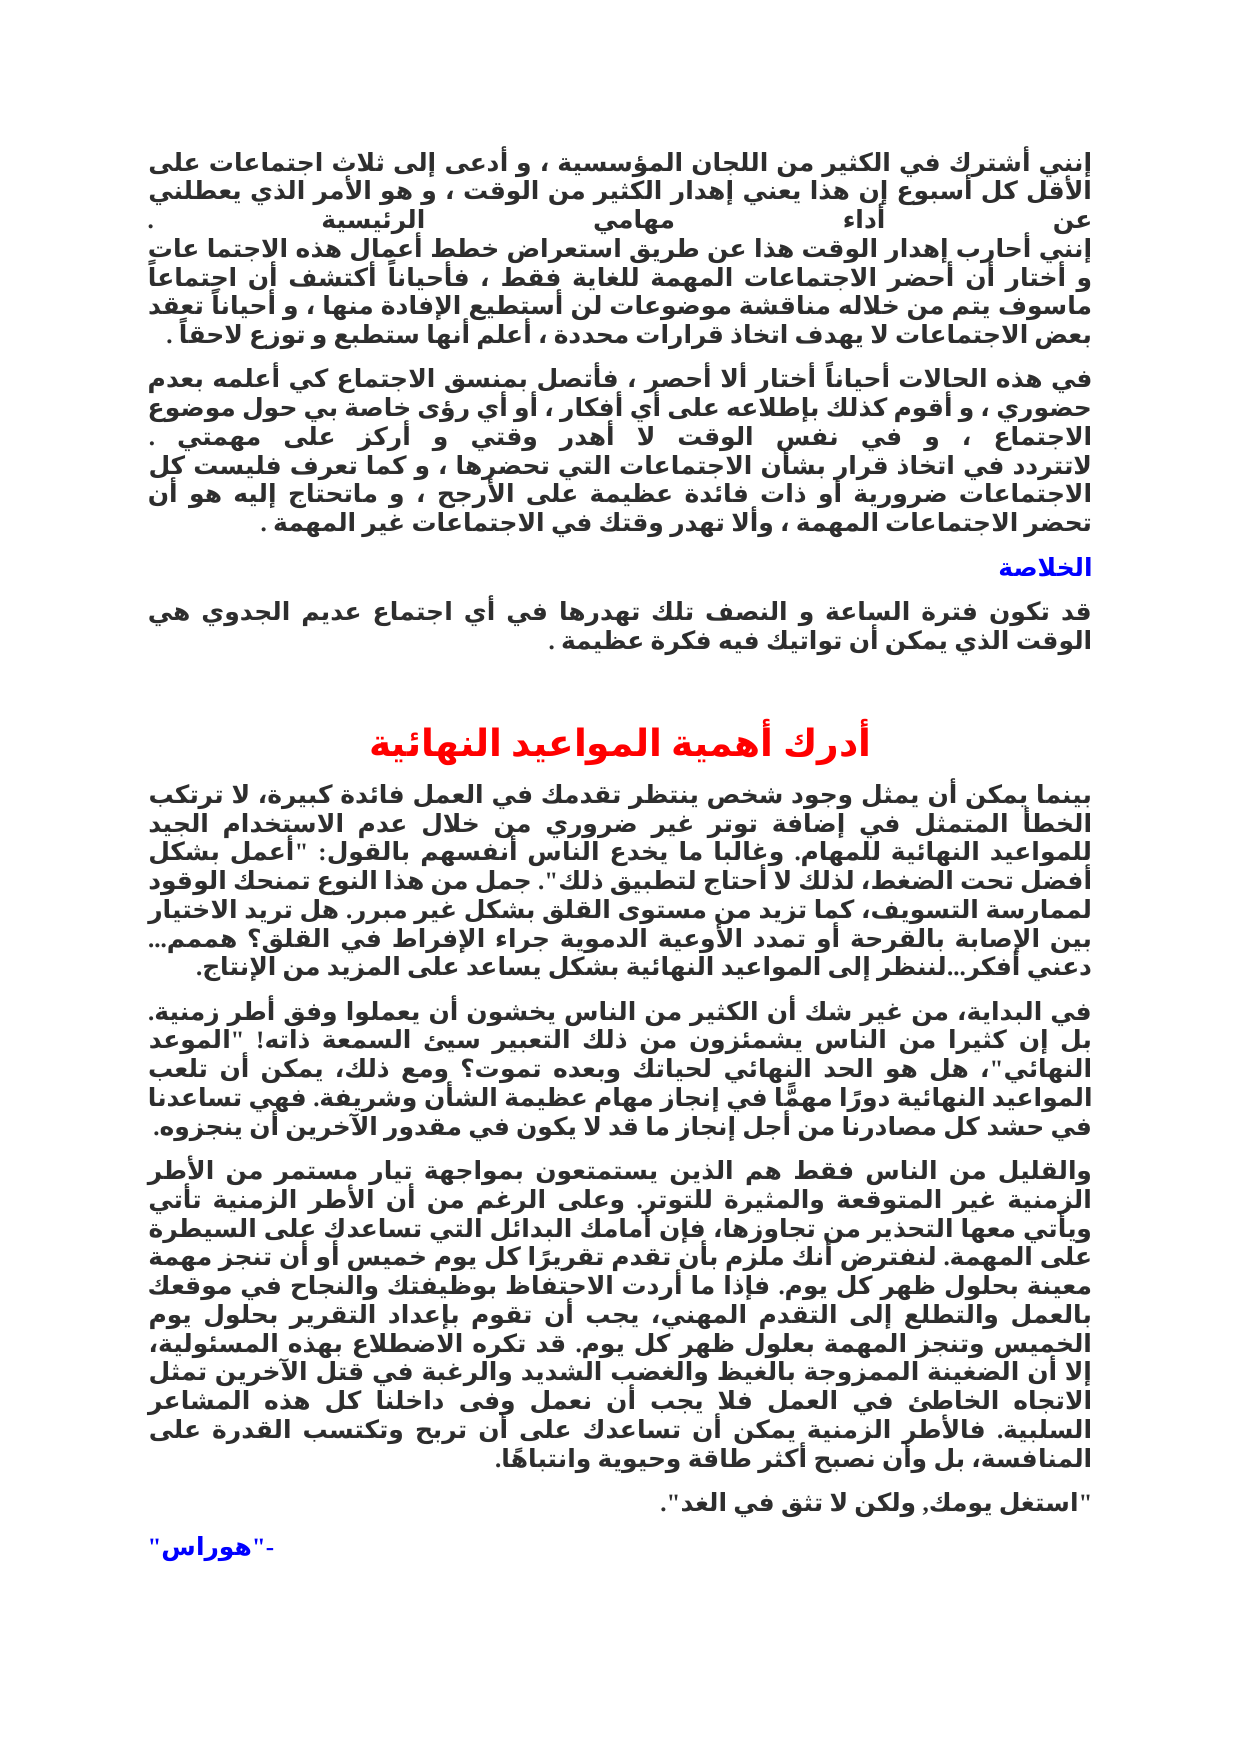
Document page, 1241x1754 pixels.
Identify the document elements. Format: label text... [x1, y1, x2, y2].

text إنني أشترك في الكثير من اللجان المؤسسية ، و أدعى إلى ثلاث اجتماعات على الأقل كل أسبوع إن هذا يعني إهدار الكثير من الوقت ، و هو الأمر الذي يعطلني عن أداء مهامي الرئيسية . إنني أحارب إهدار الوقت هذا عن طريق استعراض خطط أعمال هذه الاجتما عات و أختار أن أحضر الاجتماعات المهمة للغاية فقط ، فأحياناً أكتشف أن اجتماعاً ماسوف يتم من خلاله مناقشة موضوعات لن أستطيع الإفادة منها ، و أحياناً تعقد بعض الاجتماعات لا يهدف اتخاذ قرارات محددة ، أعلم أنها ستطبع و توزع لاحقاً . [148, 148, 1093, 349]
text في البداية، من غير شك أن الكثير من الناس يخشون أن يعملوا وفق أطر زمنية. بل إن كثيرا من الناس يشمئزون من ذلك التعبير سيئ السمعة ذاته! "الموعد النهائي"، هل هو الحد النهائي لحياتك وبعده تموت؟ ومع ذلك، يمكن أن تلعب المواعيد النهائية دورًا مهمًّا في إنجاز مهام عظيمة الشأن وشريفة. فهي تساعدنا في حشد كل مصادرنا من أجل إنجاز ما قد لا يكون في مقدور الآخرين أن ينجزوه. [148, 997, 1093, 1141]
text "استغل يومك, ولكن لا تثق في الغد". [148, 1488, 1093, 1517]
text الخلاصة [148, 553, 1093, 581]
text قد تكون فترة الساعة و النصف تلك تهدرها في أي اجتماع عديم الجدوي هي الوقت الذي يمكن أن تواتيك فيه فكرة عظيمة . [148, 597, 1093, 654]
text -"هوراس" [148, 1532, 1093, 1561]
text والقليل من الناس فقط هم الذين يستمتعون بمواجهة تيار مستمر من الأطر الزمنية غير المتوقعة والمثيرة للتوتر. وعلى الرغم من أن الأطر الزمنية تأتي ويأتي معها التحذير من تجاوزها، فإن أمامك البدائل التي تساعدك على السيطرة على المهمة. لنفترض أنك ملزم بأن تقدم تقريرًا كل يوم خميس أو أن تنجز مهمة معينة بحلول ظهر كل يوم. فإذا ما أردت الاحتفاظ بوظيفتك والنجاح في موقعك بالعمل والتطلع إلى التقدم المهني، يجب أن تقوم بإعداد التقرير بحلول يوم الخميس وتنجز المهمة بعلول ظهر كل يوم. قد تكره الاضطلاع بهذه المسئولية، إلا أن الضغينة الممزوجة بالغيظ والغضب الشديد والرغبة في قتل الآخرين تمثل الاتجاه الخاطئ في العمل فلا يجب أن نعمل وفى داخلنا كل هذه المشاعر السلبية. فالأطر الزمنية يمكن أن تساعدك على أن تربح وتكتسب القدرة على المنافسة، بل وأن نصبح أكثر طاقة وحيوية وانتباهًا. [148, 1156, 1093, 1472]
text أدرك أهمية المواعيد النهائية [148, 721, 1093, 764]
text في هذه الحالات أحياناً أختار ألا أحصر ، فأتصل بمنسق الاجتماع كي أعلمه بعدم حضوري ، و أقوم كذلك بإطلاعه على أي أفكار ، أو أي رؤى خاصة بي حول موضوع الاجتماع ، و في نفس الوقت لا أهدر وقتي و أركز على مهمتي . لاتتردد في اتخاذ قرار بشأن الاجتماعات التي تحضرها ، و كما تعرف فليست كل الاجتماعات ضرورية أو ذات فائدة عظيمة على الأرجح ، و ماتحتاج إليه هو أن تحضر الاجتماعات المهمة ، وألا تهدر وقتك في الاجتماعات غير المهمة . [148, 364, 1093, 537]
text بينما يمكن أن يمثل وجود شخص ينتظر تقدمك في العمل فائدة كبيرة، لا ترتكب الخطأ المتمثل في إضافة توتر غير ضروري من خلال عدم الاستخدام الجيد للمواعيد النهائية للمهام. وغالبا ما يخدع الناس أنفسهم بالقول: "أعمل بشكل أفضل تحت الضغط، لذلك لا أحتاج لتطبيق ذلك". جمل من هذا النوع تمنحك الوقود لممارسة التسويف، كما تزيد من مستوى القلق بشكل غير مبرر. هل تريد الاختيار بين الإصابة بالقرحة أو تمدد الأوعية الدموية جراء الإفراط في القلق؟ هممم... دعني أفكر...لننظر إلى المواعيد النهائية بشكل يساعد على المزيد من الإنتاج. [148, 780, 1093, 981]
